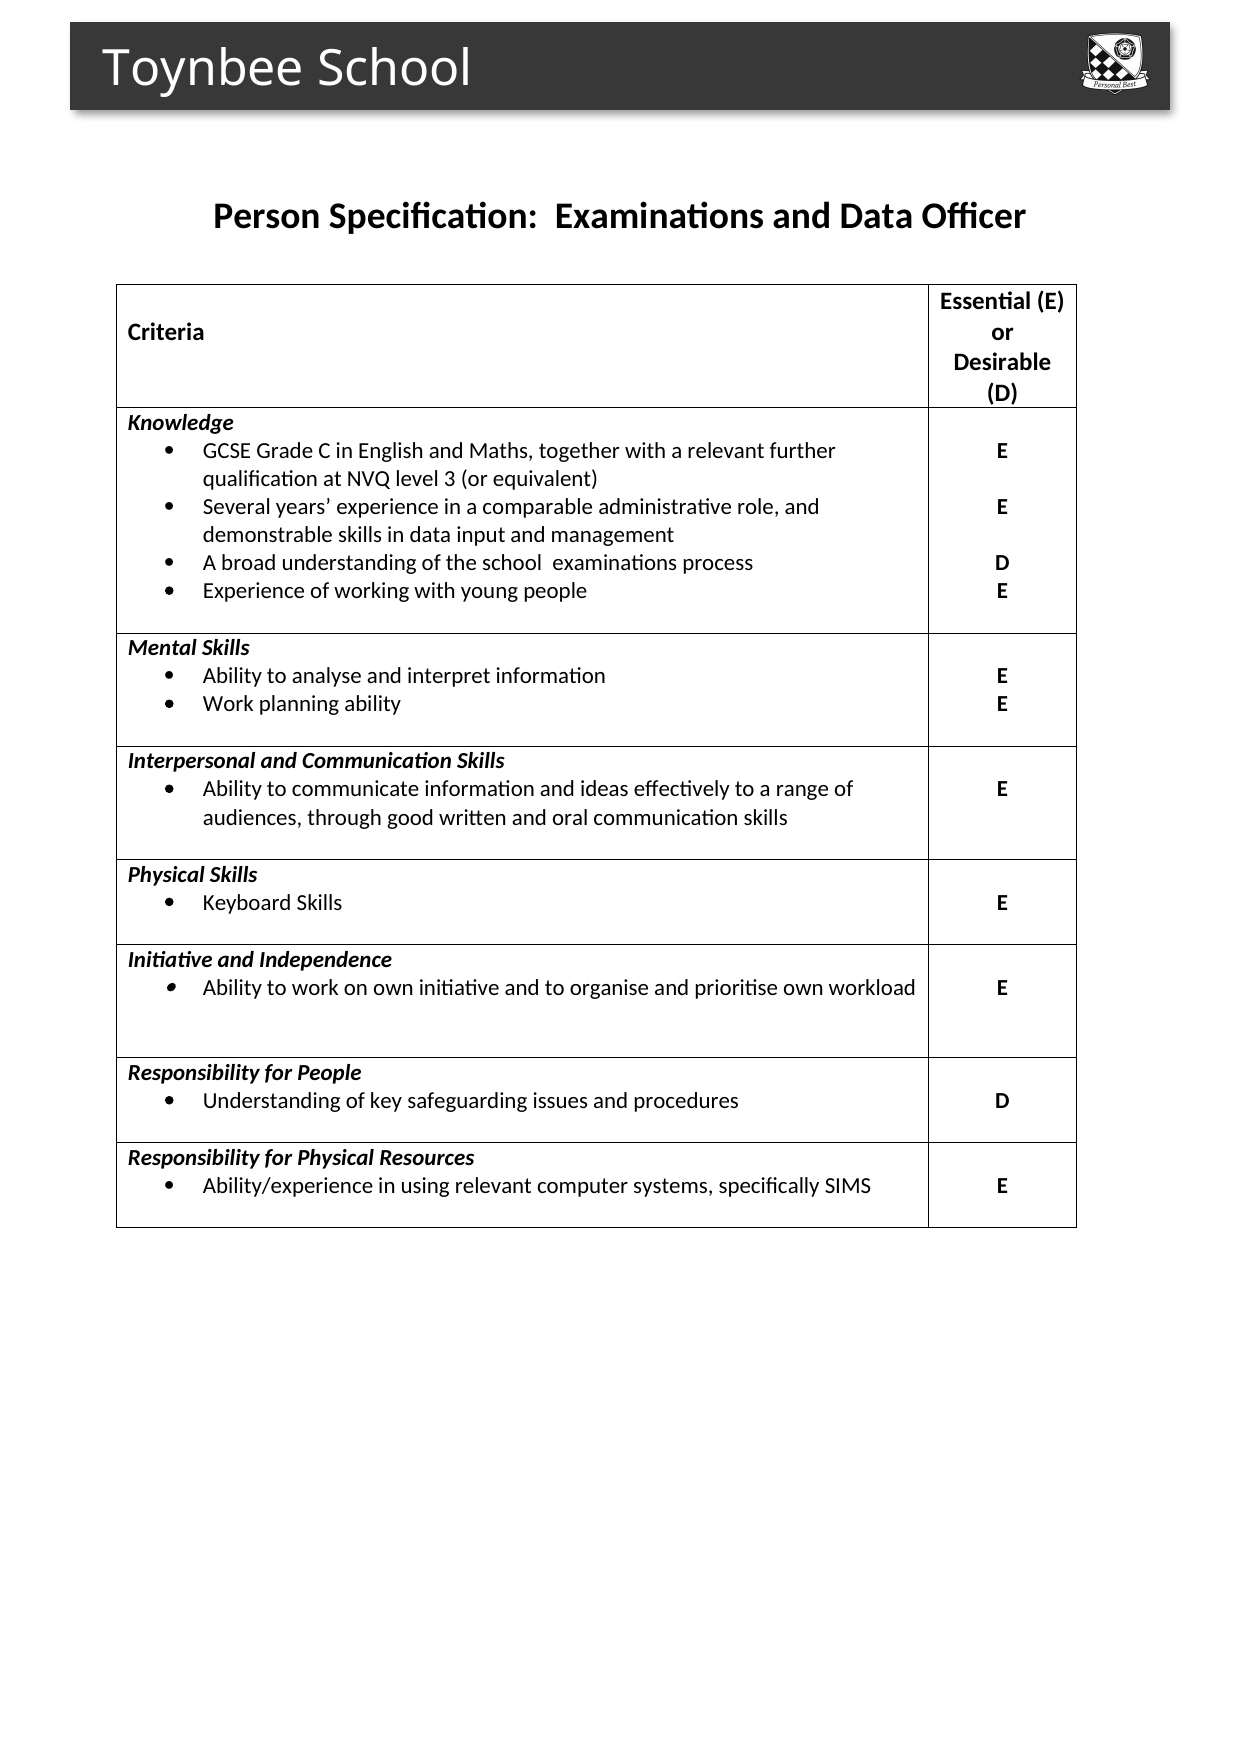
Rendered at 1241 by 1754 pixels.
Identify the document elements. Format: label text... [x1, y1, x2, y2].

table_header Criteria [117, 285, 928, 407]
table_cell Responsibility for Physical Resources Ability/experience in using relevant computer systems, specifically SIMS [117, 1143, 928, 1227]
table_cell Physical Skills Keyboard Skills [117, 860, 928, 944]
text Person Specification: Examinations and Data Officer [75, 192, 1165, 238]
table_cell Initiative and Independence Ability to work on own initiative and to organise and prioritise own workload [117, 945, 928, 1057]
table_cell Mental Skills Ability to analyse and interpret information Work planning ability [117, 634, 928, 746]
table_cell E [929, 945, 1076, 1057]
table_cell Interpersonal and Communication Skills Ability to communicate information and ideas effectively to a range of audiences, through good written and oral communication skills [117, 747, 928, 859]
table_cell E [929, 860, 1076, 944]
table_cell D [929, 1058, 1076, 1142]
table_header Essential (E) or Desirable (D) [929, 285, 1076, 407]
table_cell E [929, 747, 1076, 859]
table_cell Responsibility for People Understanding of key safeguarding issues and procedures [117, 1058, 928, 1142]
table_cell E [929, 1143, 1076, 1227]
table_cell E E D E [929, 408, 1076, 632]
table_cell Knowledge GCSE Grade C in English and Maths, together with a relevant further qualification at NVQ level 3 (or equivalent) Several years’ experience in a comparable administrative role, and demonstrable skills in data input and management A broad understanding of the school examinations process Experience of working with young people [117, 408, 928, 632]
table_cell E E [929, 634, 1076, 746]
